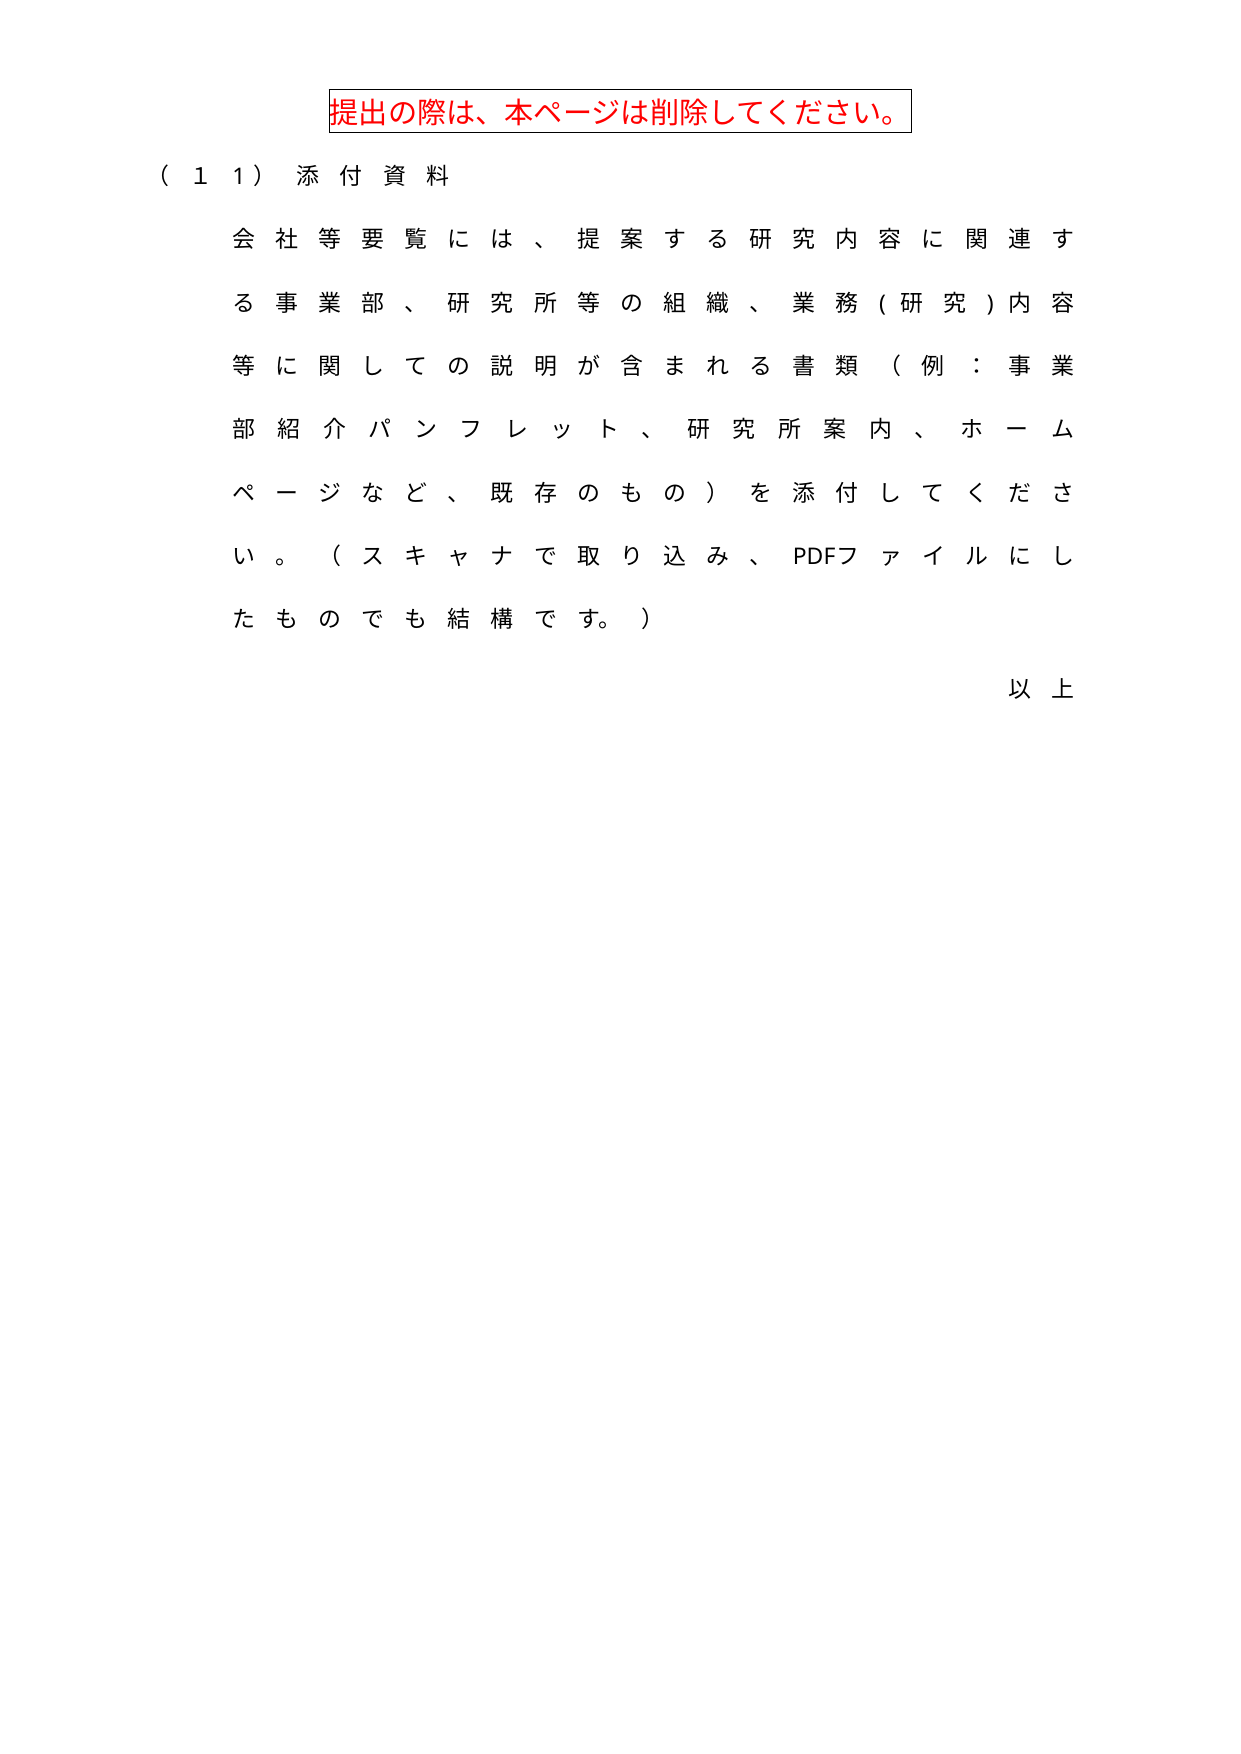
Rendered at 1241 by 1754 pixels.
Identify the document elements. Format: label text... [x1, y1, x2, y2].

text 会社等要覧には、提案する研究内容に関連する事業部、研究所等の組織、業務(研究)内容等に関しての説明が含まれる書類（例：事業部紹介パンフレット、研究所案内、ホームページなど、既存のもの）を添付してください。（スキャナで取り込み、PDFファイルにしたものでも結構です。） [221, 206, 1094, 649]
text 以上 [146, 656, 1094, 719]
text （１1）添付資料 [146, 143, 1094, 206]
